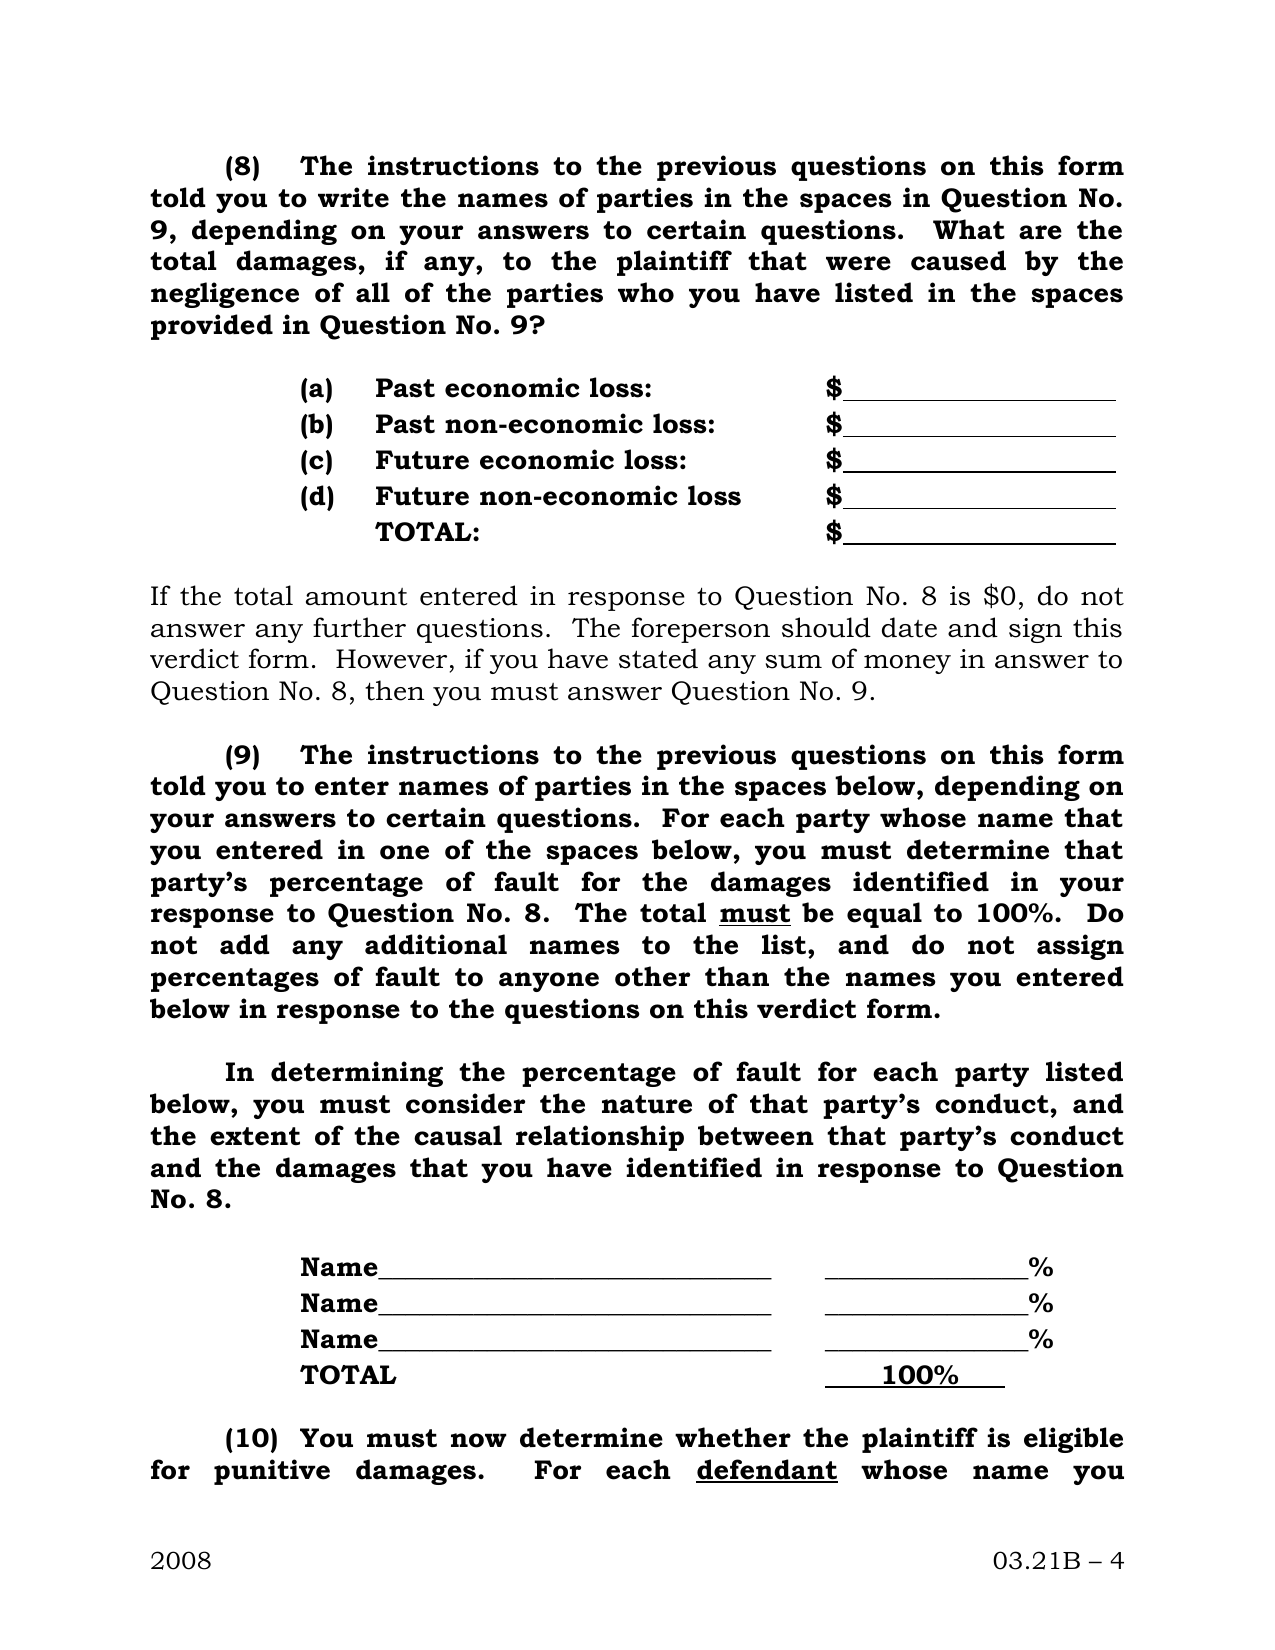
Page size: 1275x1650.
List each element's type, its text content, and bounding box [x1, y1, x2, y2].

text If the total amount entered in response to Question No. 8 is $0, do not answer any further questions. The foreperson should date and sign this verdict form. However, if you have stated any sum of money in answer to Question No. 8, then you must answer Question No. 9. [150, 580, 1125, 707]
text Name_____________________________ _______________% [150, 1287, 1125, 1319]
text (d) Future non-economic loss $ [150, 480, 1125, 512]
text (c) Future economic loss: $ [150, 444, 1125, 476]
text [150, 1422, 1125, 1486]
text (8) The instructions to the previous questions on this form told you to write the names of parties in the spaces in Question No. 9, depending on your answers to certain questions. What are the total damages, if any, to the plaintiff that were caused by the negligence of all of the parties who you have listed in the spaces provided in Question No. 9? [150, 150, 1125, 341]
text TOTAL: $ [150, 516, 1125, 548]
text Name_____________________________ _______________% [150, 1251, 1125, 1283]
text In determining the percentage of fault for each party listed below, you must consider the nature of that party’s conduct, and the extent of the causal relationship between that party’s conduct and the damages that you have identified in response to Question No. 8. [150, 1056, 1125, 1215]
text (a) Past economic loss: $ [150, 372, 1125, 404]
text (9) The instructions to the previous questions on this form told you to enter names of parties in the spaces below, depending on your answers to certain questions. For each party whose name that you entered in one of the spaces below, you must determine that party’s percentage of fault for the damages identified in your response to Question No. 8. The total must be equal to 100%. Do not add any additional names to the list, and do not assign percentages of fault to anyone other than the names you entered below in response to the questions on this verdict form. [150, 738, 1125, 1024]
text TOTAL 100% [150, 1359, 1125, 1391]
text Name_____________________________ _______________% [150, 1323, 1125, 1355]
text (b) Past non-economic loss: $ [150, 408, 1125, 440]
